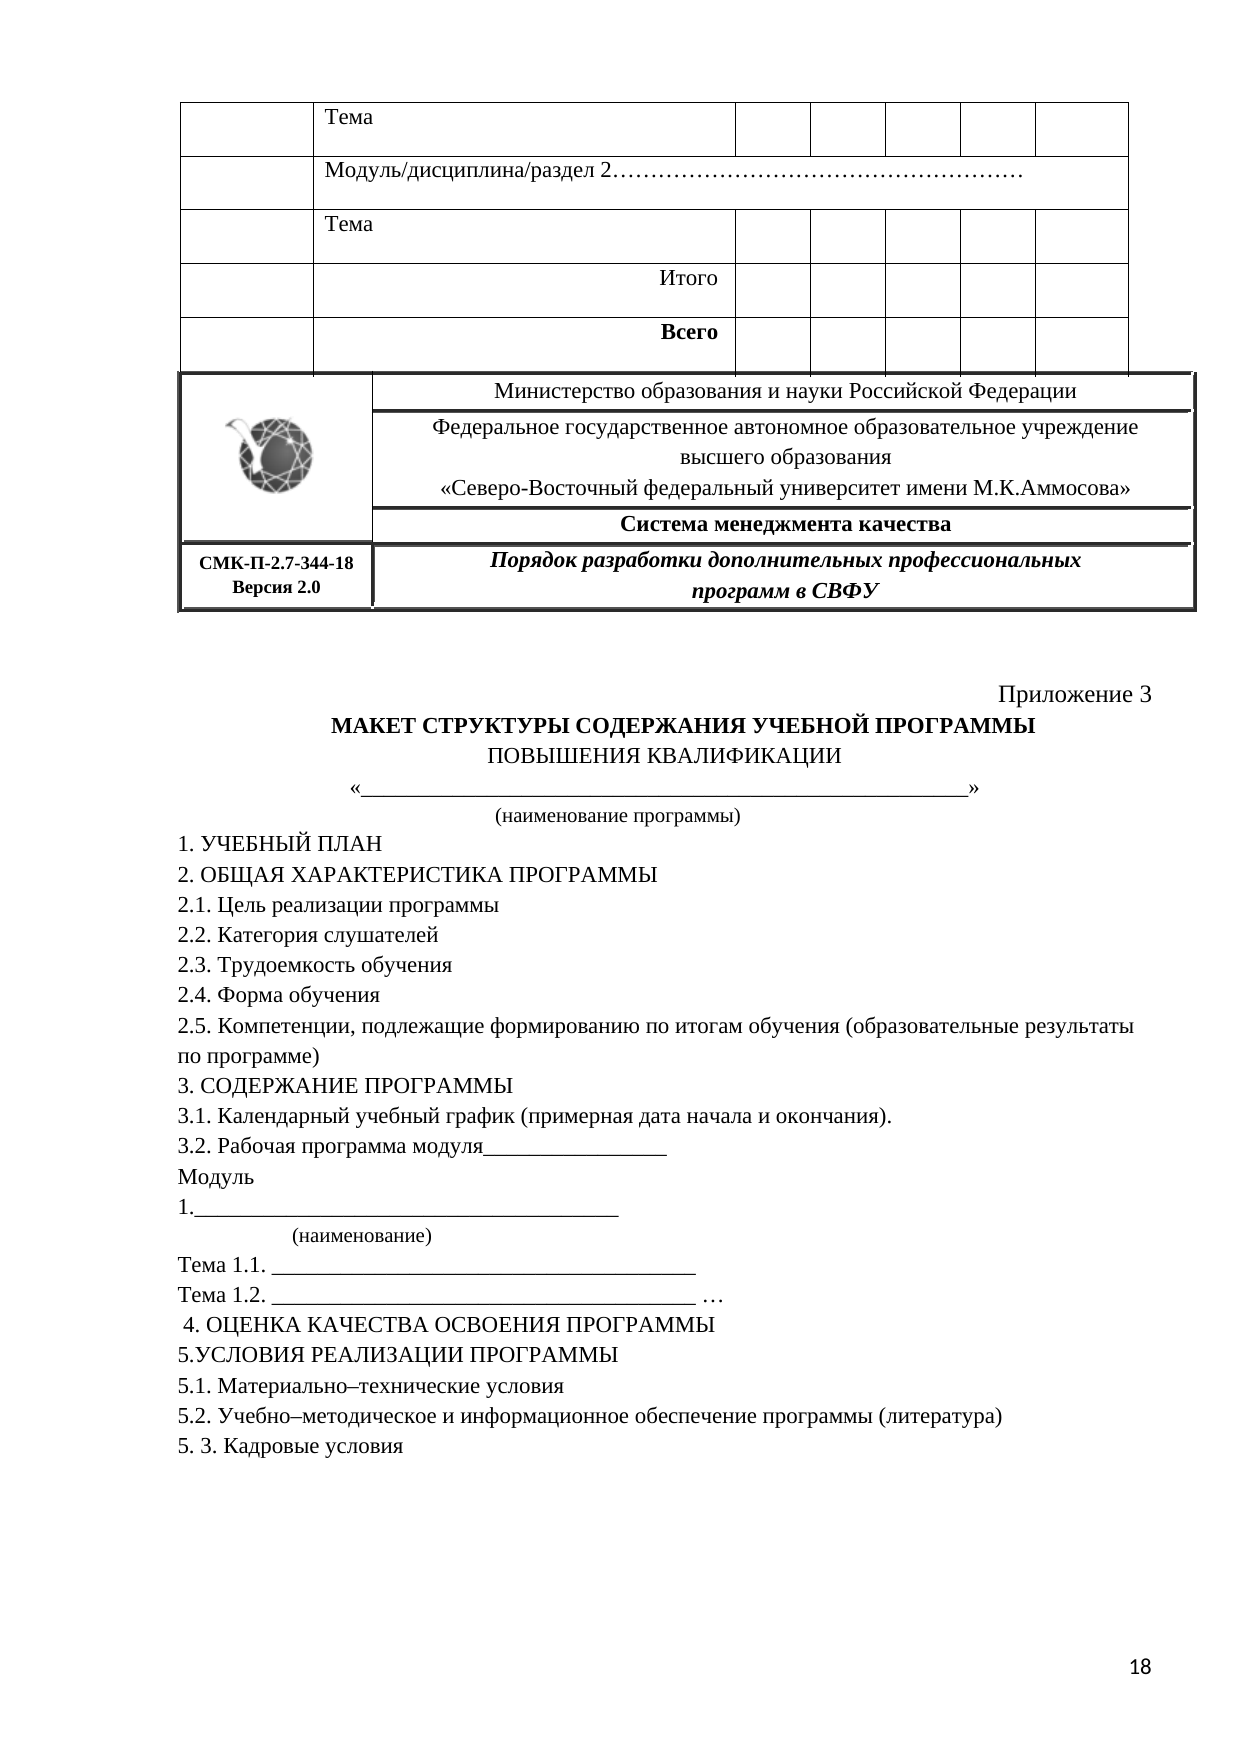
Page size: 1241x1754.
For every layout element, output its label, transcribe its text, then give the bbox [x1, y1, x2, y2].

table_cell СМК-П-2.7-344-18 Версия 2.0 [184, 547, 372, 607]
table_cell [1036, 264, 1128, 317]
list 5.2. Учебно–методическое и информационное обеспечение программы (литература) [177, 1402, 1152, 1428]
table_cell [736, 210, 810, 263]
table_cell [181, 157, 313, 209]
list 3.1. Календарный учебный график (примерная дата начала и окончания). [177, 1102, 1152, 1129]
table_cell Тема [314, 210, 735, 263]
list 4. ОЦЕНКА КАЧЕСТВА ОСВОЕНИЯ ПРОГРАММЫ [177, 1311, 1152, 1338]
table_cell [736, 264, 810, 317]
table_cell Министерство образования и науки Российской Федерации [373, 371, 1196, 407]
list 3.2. Рабочая программа модуля________________ [177, 1133, 1152, 1159]
table_cell [886, 318, 960, 371]
list 5.1. Материально–технические условия [177, 1372, 1152, 1398]
table_cell [886, 264, 960, 317]
table_cell [184, 377, 372, 540]
list (наименование) [177, 1223, 1152, 1247]
table_cell [1036, 318, 1128, 371]
table_cell [181, 103, 313, 156]
table_cell [181, 264, 313, 317]
text МАКЕТ СТРУКТУРЫ СОДЕРЖАНИЯ УЧЕБНОЙ ПРОГРАММЫ [215, 712, 1152, 739]
list ПОВЫШЕНИЯ КВАЛИФИКАЦИИ «_____________________________________________________» [177, 742, 1152, 799]
list 2.4. Форма обучения [177, 982, 1152, 1008]
table_cell Порядок разработки дополнительных профессиональных программ в СВФУ [372, 540, 1194, 607]
list 3. СОДЕРЖАНИЕ ПРОГРАММЫ [177, 1072, 1152, 1098]
text Приложение 3 [215, 679, 1152, 708]
table_cell [1036, 210, 1128, 263]
table_cell [886, 103, 960, 156]
list 5.УСЛОВИЯ РЕАЛИЗАЦИИ ПРОГРАММЫ [177, 1341, 1152, 1368]
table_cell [314, 157, 1128, 209]
list Тема 1.1. _____________________________________ [177, 1251, 1152, 1277]
table_cell [181, 210, 313, 263]
list 2.2. Категория слушателей [177, 921, 1152, 947]
list 2.3. Трудоемкость обучения [177, 951, 1152, 978]
table_cell [811, 210, 885, 263]
table_cell [736, 318, 810, 371]
table_cell [181, 318, 313, 371]
table_cell [886, 210, 960, 263]
table_cell [961, 264, 1035, 317]
table_cell [1036, 103, 1128, 156]
list 2.5. Компетенции, подлежащие формированию по итогам обучения (образовательные результаты по программе) [177, 1012, 1152, 1068]
table_cell Тема [314, 103, 735, 156]
list 5. 3. Кадровые условия [177, 1432, 1152, 1458]
table_cell [961, 318, 1035, 371]
list 1. УЧЕБНЫЙ ПЛАН 2. ОБЩАЯ ХАРАКТЕРИСТИКА ПРОГРАММЫ [177, 831, 1152, 887]
table_cell Система менеджмента качества [373, 504, 1194, 540]
list Модуль [177, 1163, 1152, 1189]
table_cell [811, 264, 885, 317]
table_cell [811, 103, 885, 156]
table_cell [961, 210, 1035, 263]
table_cell Всего [314, 318, 735, 371]
table_cell Итого [314, 264, 735, 317]
list (наименование программы) [177, 803, 1152, 827]
table_cell [736, 103, 810, 156]
table_cell Федеральное государственное автономное образовательное учреждение высшего образования «Северо-Восточный федеральный университет имени М.К.Аммосова» [373, 407, 1194, 504]
table_cell [961, 103, 1035, 156]
list 2.1. Цель реализации программы [177, 891, 1152, 917]
table_cell [811, 318, 885, 371]
picture [224, 416, 328, 498]
list Тема 1.2. _____________________________________ … [177, 1281, 1152, 1307]
list 1._____________________________________ [177, 1193, 1152, 1219]
